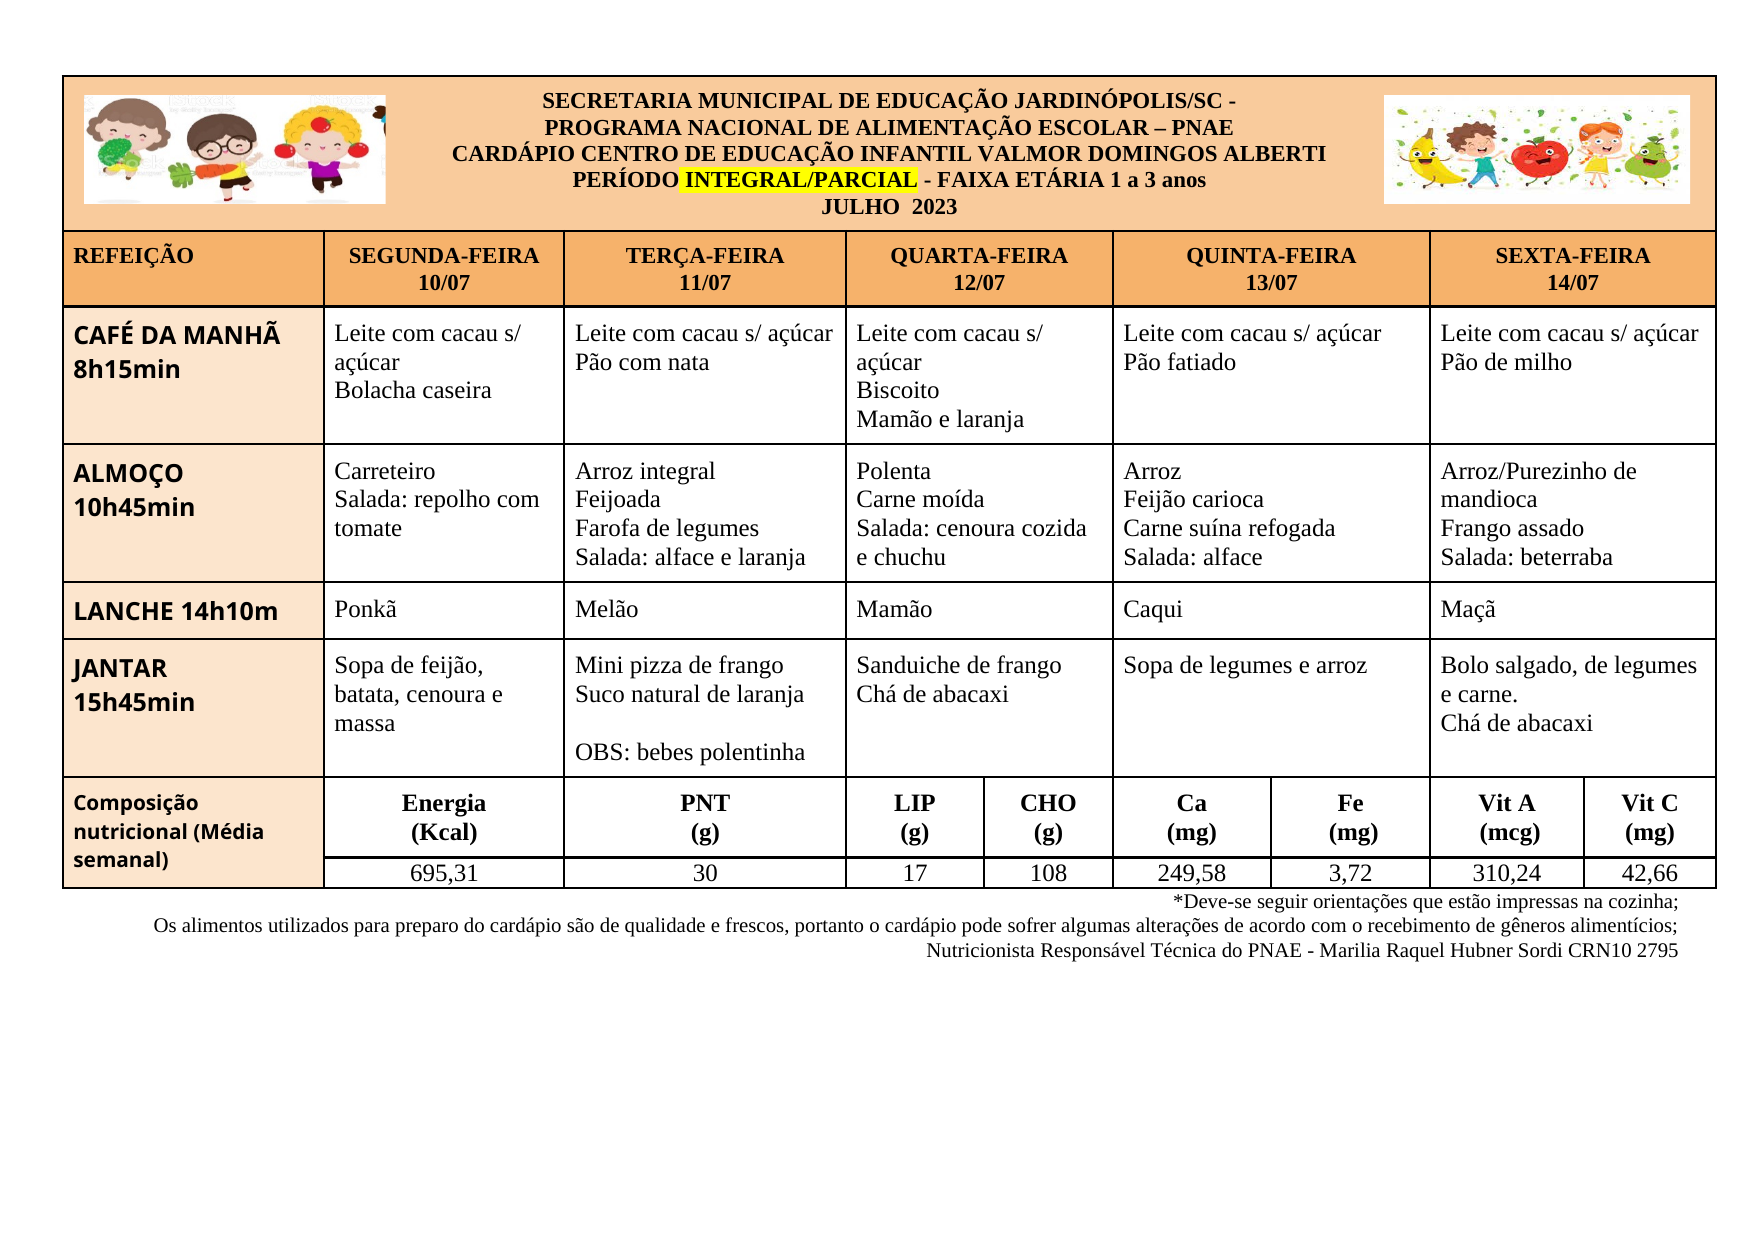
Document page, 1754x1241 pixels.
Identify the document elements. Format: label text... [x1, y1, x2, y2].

table_cell CAFÉ DA MANHÃ 8h15min [64, 308, 323, 443]
table_cell Carreteiro Salada: repolho com tomate [325, 445, 563, 581]
table_cell Sopa de feijão, batata, cenoura e massa [325, 640, 563, 776]
table_cell ALMOÇO 10h45min [64, 445, 323, 581]
table_cell Mamão [847, 583, 1112, 638]
table_cell Polenta Carne moída Salada: cenoura cozida e chuchu [847, 445, 1112, 581]
table_cell 42,66 [1585, 859, 1715, 887]
table_cell Vit C (mg) [1585, 778, 1715, 856]
table_cell 310,24 [1431, 859, 1583, 887]
picture [84, 95, 386, 204]
table_cell Leite com cacau s/ açúcar Pão com nata [565, 308, 845, 443]
table_cell REFEIÇÃO [64, 232, 323, 305]
table_cell Fe (mg) [1272, 778, 1429, 856]
table_cell SEGUNDA-FEIRA 10/07 [325, 232, 563, 305]
table_cell 3,72 [1272, 859, 1429, 887]
table_cell LANCHE 14h10m [64, 583, 323, 638]
table_cell 30 [565, 859, 845, 887]
table_cell Ponkã [325, 583, 563, 638]
table_cell PNT (g) [565, 778, 845, 856]
table_cell Vit A (mcg) [1431, 778, 1583, 856]
table_cell Mini pizza de frango Suco natural de laranja OBS: bebes polentinha [565, 640, 845, 776]
picture [1384, 95, 1691, 204]
table_cell JANTAR 15h45min [64, 640, 323, 776]
table_cell Melão [565, 583, 845, 638]
table_cell Ca (mg) [1114, 778, 1270, 856]
table_cell TERÇA-FEIRA 11/07 [565, 232, 845, 305]
table_cell CHO (g) [985, 778, 1112, 856]
table_cell Sanduiche de frango Chá de abacaxi [847, 640, 1112, 776]
table_cell Sopa de legumes e arroz [1114, 640, 1429, 776]
table_cell Arroz/Purezinho de mandioca Frango assado Salada: beterraba [1431, 445, 1715, 581]
table_cell 249,58 [1114, 859, 1270, 887]
text Nutricionista Responsável Técnica do PNAE - Marilia Raquel Hubner Sordi CRN10 2795 [75, 937, 1679, 962]
table_cell Leite com cacau s/ açúcar Bolacha caseira [325, 308, 563, 443]
table_header SECRETARIA MUNICIPAL DE EDUCAÇÃO JARDINÓPOLIS/SC - PROGRAMA NACIONAL DE ALIMENTAÇÃO ESCOLAR – PNAE CARDÁPIO CENTRO DE EDUCAÇÃO INFANTIL VALMOR DOMINGOS ALBERTI PERÍODO INTEGRAL/PARCIAL - FAIXA ETÁRIA 1 a 3 anos JULHO 2023 [64, 77, 1715, 230]
text Os alimentos utilizados para preparo do cardápio são de qualidade e frescos, portanto o cardápio pode sofrer algumas alterações de acordo com o recebimento de gêneros alimentícios; [75, 913, 1679, 937]
table_cell Caqui [1114, 583, 1429, 638]
table_cell LIP (g) [847, 778, 983, 856]
table_cell 695,31 [325, 859, 563, 887]
table_cell Arroz Feijão carioca Carne suína refogada Salada: alface [1114, 445, 1429, 581]
table_cell QUARTA-FEIRA 12/07 [847, 232, 1112, 305]
table_cell Energia (Kcal) [325, 778, 563, 856]
table_cell Leite com cacau s/ açúcar Pão de milho [1431, 308, 1715, 443]
table_cell Leite com cacau s/ açúcar Pão fatiado [1114, 308, 1429, 443]
table_cell Leite com cacau s/ açúcar Biscoito Mamão e laranja [847, 308, 1112, 443]
table_cell Bolo salgado, de legumes e carne. Chá de abacaxi [1431, 640, 1715, 776]
table_cell Arroz integral Feijoada Farofa de legumes Salada: alface e laranja [565, 445, 845, 581]
table_cell QUINTA-FEIRA 13/07 [1114, 232, 1429, 305]
table_cell Composição nutricional (Média semanal) [64, 778, 323, 887]
table_cell SEXTA-FEIRA 14/07 [1431, 232, 1715, 305]
table_cell 108 [985, 859, 1112, 887]
table_cell Maçã [1431, 583, 1715, 638]
text *Deve-se seguir orientações que estão impressas na cozinha; [89, 889, 1679, 913]
table_cell 17 [847, 859, 983, 887]
